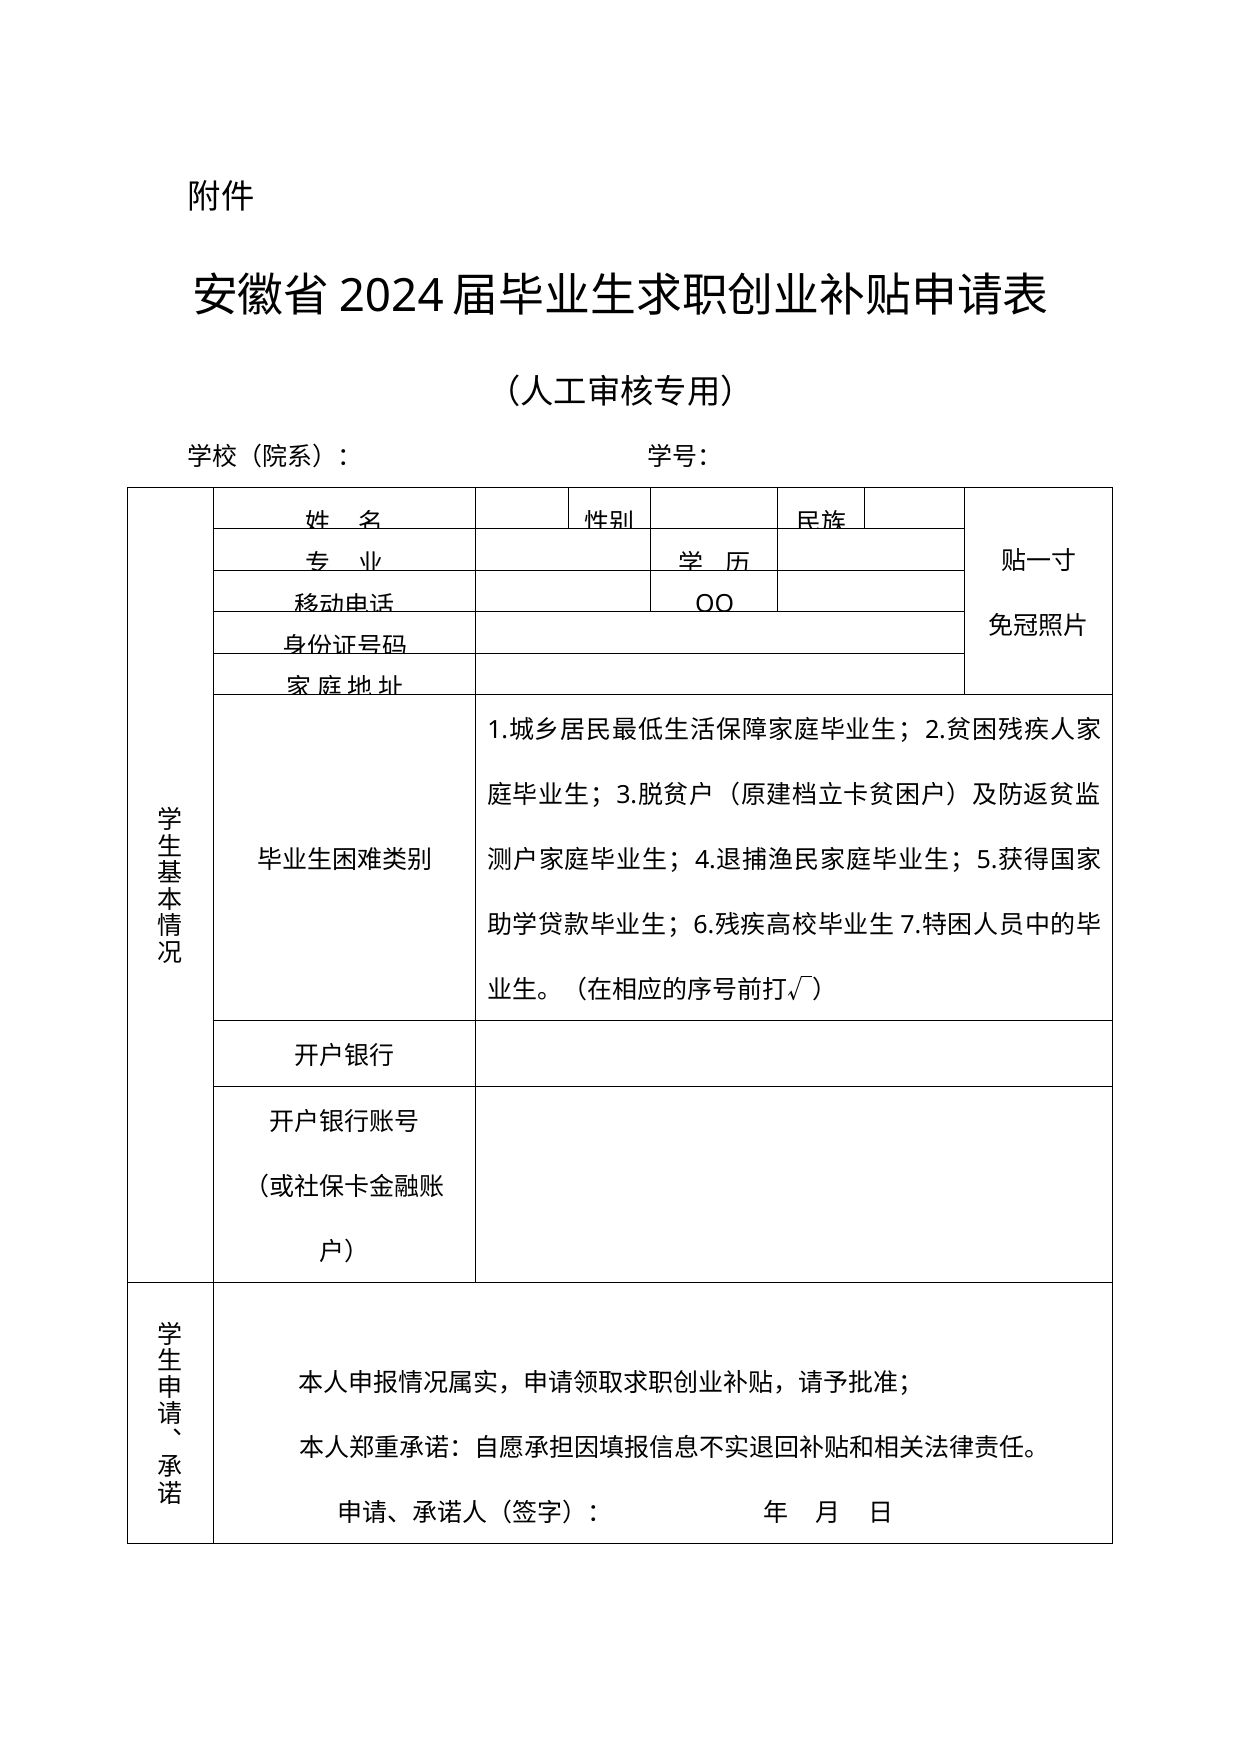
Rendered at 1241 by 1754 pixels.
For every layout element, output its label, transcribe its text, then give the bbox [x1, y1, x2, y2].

table_cell 开户银行账号 （或社保卡金融账户） [214, 1087, 475, 1282]
table_cell [476, 571, 650, 611]
table_cell 身份证号码 [214, 612, 475, 652]
text 安徽省2024届毕业生求职创业补贴申请表 [187, 243, 1053, 341]
table_cell 学生申请、承诺 [128, 1283, 213, 1543]
table_cell [476, 612, 964, 652]
table_header 学生基本情况 [128, 488, 213, 1282]
table_cell 1.城乡居民最低生活保障家庭毕业生；2.贫困残疾人家庭毕业生；3.脱贫户（原建档立卡贫困户）及防返贫监测户家庭毕业生；4.退捕渔民家庭毕业生；5.获得国家助学贷款毕业生；6.残疾高校毕业生7.特困人员中的毕业生。（在相应的序号前打√） [476, 695, 1112, 1020]
table_cell 学 历 [651, 529, 777, 570]
table_header 性别 [569, 488, 650, 528]
table_header [651, 488, 777, 528]
table_header 贴一寸 免冠照片 [965, 488, 1112, 694]
table_header [865, 488, 964, 528]
table_cell 移动电话 [214, 571, 475, 611]
table_cell 家 庭 地 址 [214, 654, 475, 694]
table_cell [778, 571, 964, 611]
text 学校（院系）： 学号： [187, 422, 1053, 487]
text 附件 [187, 162, 1053, 227]
table_cell [476, 1021, 1112, 1086]
table_cell 毕业生困难类别 [214, 695, 475, 1020]
table_cell [476, 529, 650, 570]
table_cell [476, 1087, 1112, 1282]
table_cell [476, 654, 964, 694]
text （人工审核专用） [187, 357, 1053, 422]
table_cell [778, 529, 964, 570]
table_header [476, 488, 568, 528]
table_cell QQ [651, 571, 777, 611]
table_header 姓 名 [214, 488, 475, 528]
table_header 民族 [778, 488, 864, 528]
table_cell 开户银行 [214, 1021, 475, 1086]
table_cell 专 业 [214, 529, 475, 570]
table_cell 本人申报情况属实，申请领取求职创业补贴，请予批准； 本人郑重承诺：自愿承担因填报信息不实退回补贴和相关法律责任。 申请、承诺人（签字）： 年 月 日 [214, 1283, 1112, 1543]
